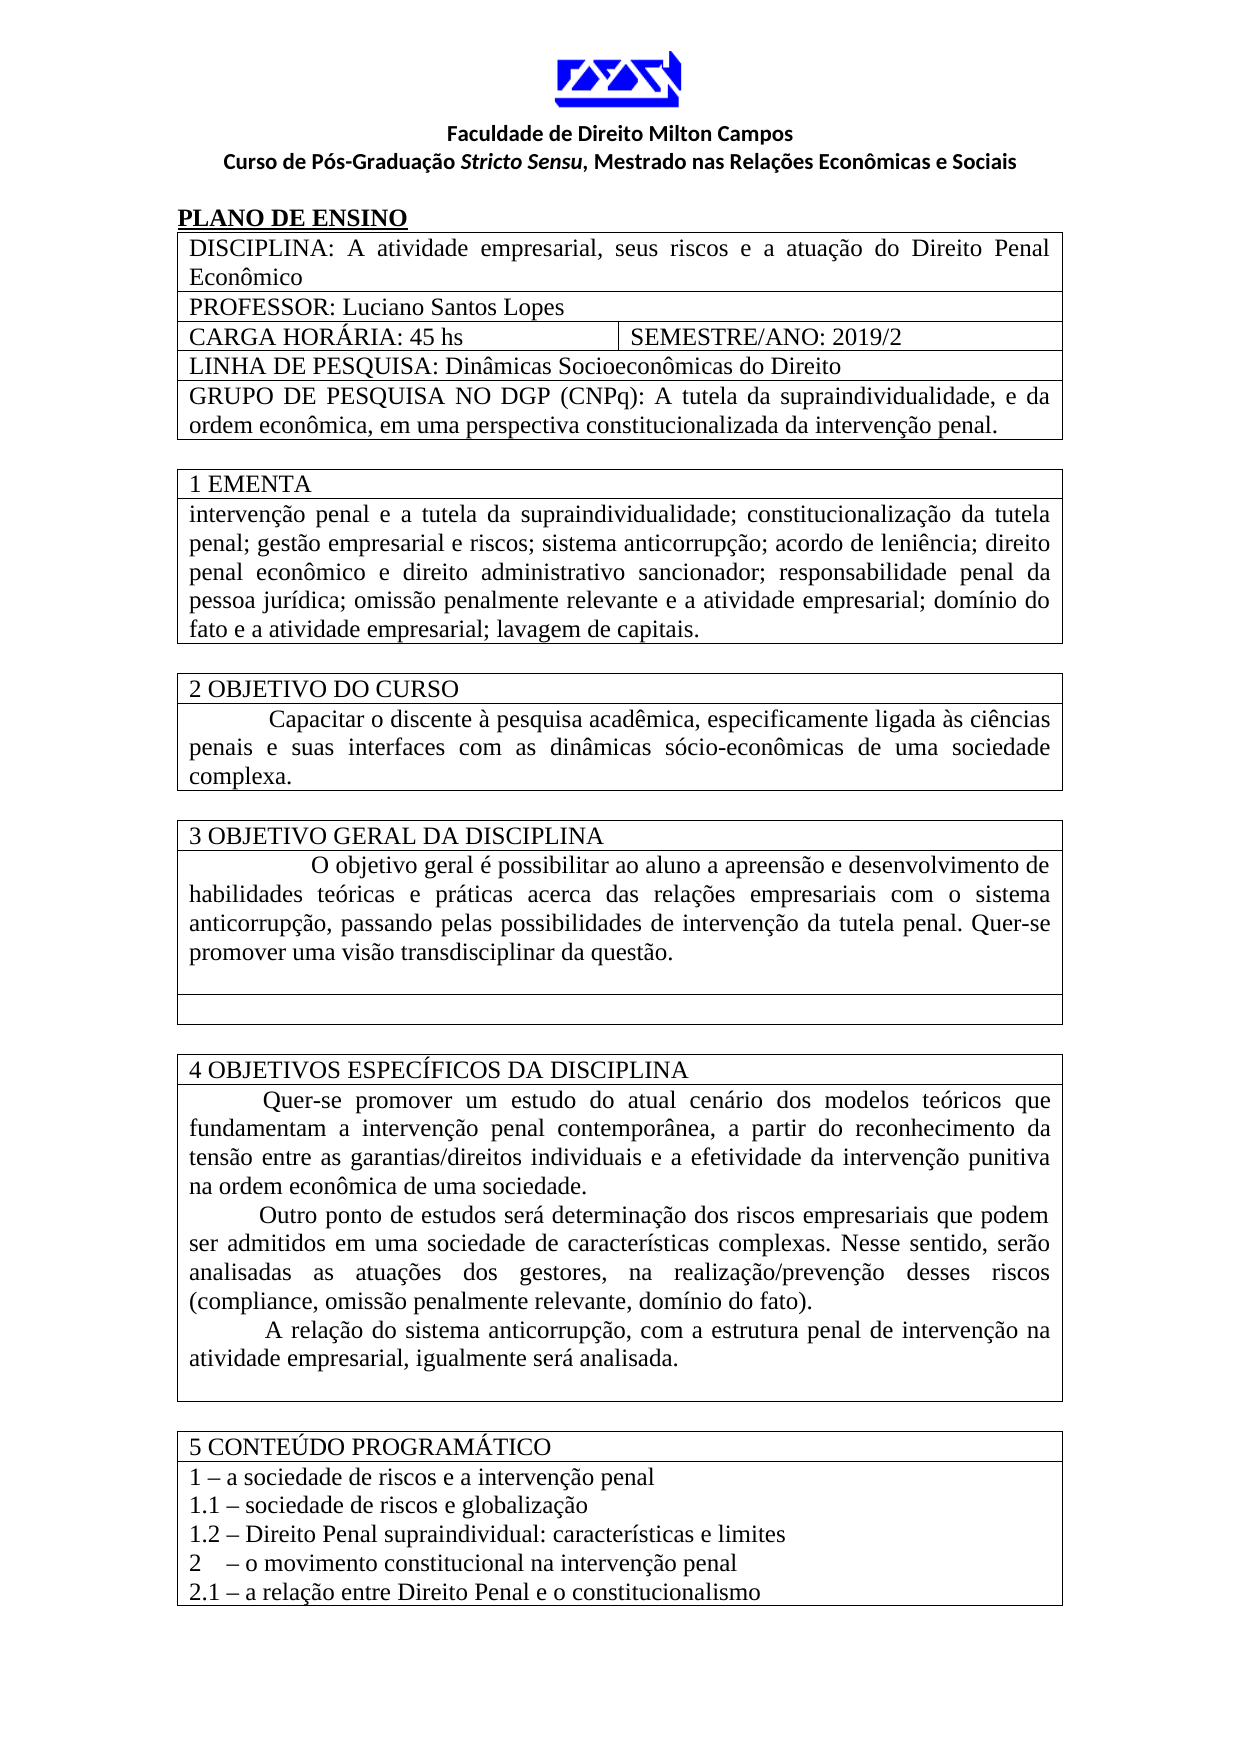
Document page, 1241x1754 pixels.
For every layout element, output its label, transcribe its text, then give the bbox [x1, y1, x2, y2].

table_cell LINHA DE PESQUISA: Dinâmicas Socioeconômicas do Direito [178, 351, 1062, 380]
table_cell CARGA HORÁRIA: 45 hs [178, 322, 618, 350]
table_cell Capacitar o discente à pesquisa acadêmica, especificamente ligada às ciências penais e suas interfaces com as dinâmicas sócio-econômicas de uma sociedade complexa. [178, 704, 1062, 790]
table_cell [178, 1462, 1062, 1605]
table_cell GRUPO DE PESQUISA NO DGP (CNPq): A tutela da supraindividualidade, e da ordem econômica, em uma perspectiva constitucionalizada da intervenção penal. [178, 381, 1062, 439]
table_cell SEMESTRE/ANO: 2019/2 [619, 322, 1062, 350]
table_header 2 OBJETIVO DO CURSO [178, 674, 1062, 703]
table_cell Quer-se promover um estudo do atual cenário dos modelos teóricos que fundamentam a intervenção penal contemporânea, a partir do reconhecimento da tensão entre as garantias/direitos individuais e a efetividade da intervenção punitiva na ordem econômica de uma sociedade. Outro ponto de estudos será determinação dos riscos empresariais que podem ser admitidos em uma sociedade de características complexas. Nesse sentido, serão analisadas as atuações dos gestores, na realização/prevenção desses riscos (compliance, omissão penalmente relevante, domínio do fato). A relação do sistema anticorrupção, com a estrutura penal de intervenção na atividade empresarial, igualmente será analisada. [178, 1085, 1062, 1401]
table_header 5 CONTEÚDO PROGRAMÁTICO [178, 1432, 1062, 1461]
table_header 4 OBJETIVOS ESPECÍFICOS DA DISCIPLINA [178, 1055, 1062, 1084]
table_cell PROFESSOR: Luciano Santos Lopes [178, 292, 1062, 321]
table_cell [178, 995, 1062, 1024]
text PLANO DE ENSINO [177, 203, 1063, 232]
table_header 3 OBJETIVO GERAL DA DISCIPLINA [178, 821, 1062, 849]
table_header 1 EMENTA [178, 470, 1062, 498]
table_cell intervenção penal e a tutela da supraindividualidade; constitucionalização da tutela penal; gestão empresarial e riscos; sistema anticorrupção; acordo de leniência; direito penal econômico e direito administrativo sancionador; responsabilidade penal da pessoa jurídica; omissão penalmente relevante e a atividade empresarial; domínio do fato e a atividade empresarial; lavagem de capitais. [178, 499, 1062, 643]
table_cell O objetivo geral é possibilitar ao aluno a apreensão e desenvolvimento de habilidades teóricas e práticas acerca das relações empresariais com o sistema anticorrupção, passando pelas possibilidades de intervenção da tutela penal. Quer-se promover uma visão transdisciplinar da questão. [178, 851, 1062, 994]
table_header DISCIPLINA: A atividade empresarial, seus riscos e a atuação do Direito Penal Econômico [178, 233, 1062, 291]
